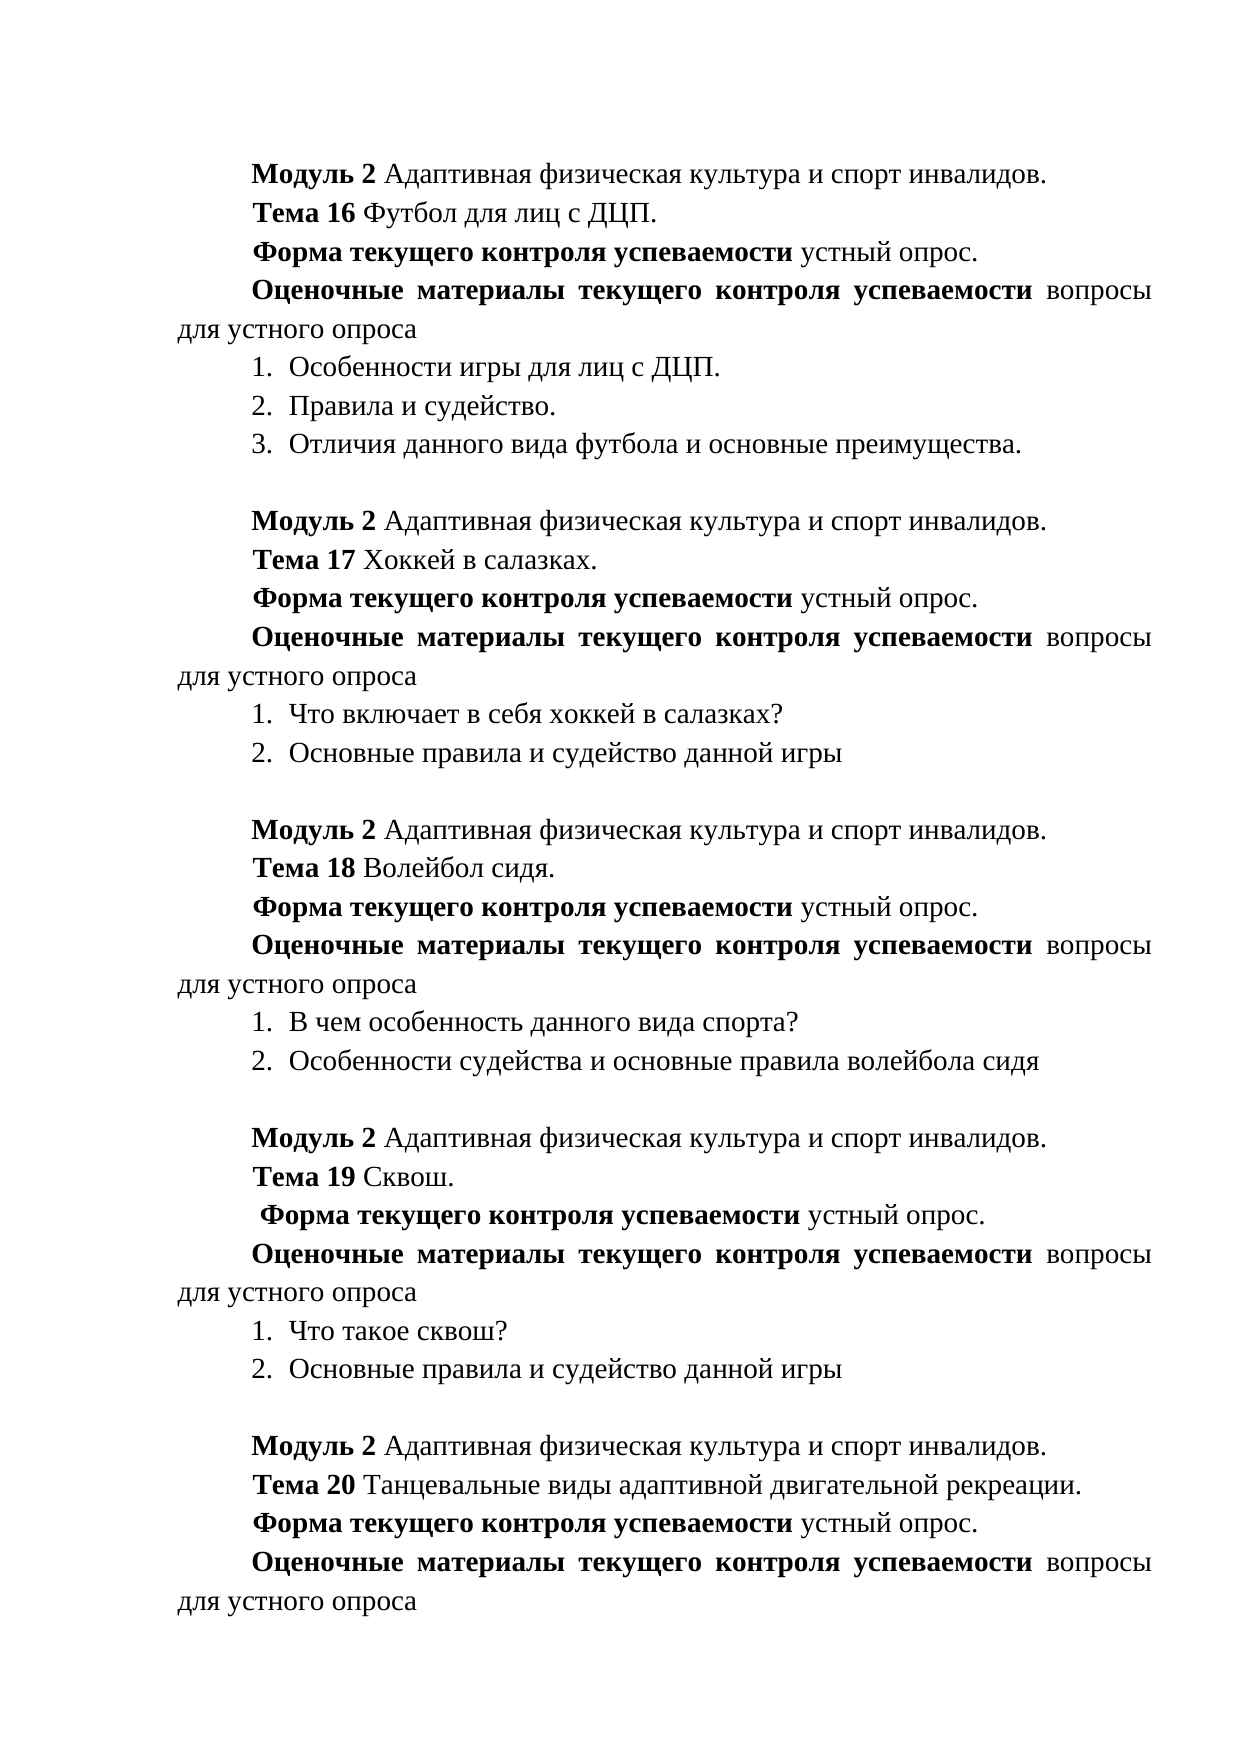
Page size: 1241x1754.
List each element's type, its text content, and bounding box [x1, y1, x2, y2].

list Тема 17 Хоккей в салазках. [252, 542, 1152, 576]
list Модуль 2 Адаптивная физическая культура и спорт инвалидов. [177, 812, 1152, 845]
list Тема 16 Футбол для лиц с ДЦП. [252, 195, 1152, 229]
list Форма текущего контроля успеваемости устный опрос. [252, 234, 1152, 267]
list Модуль 2 Адаптивная физическая культура и спорт инвалидов. [177, 157, 1152, 190]
list Основные правила и судейство данной игры [251, 1351, 1152, 1385]
list Форма текущего контроля успеваемости устный опрос. [252, 581, 1152, 614]
text Оценочные материалы текущего контроля успеваемости вопросы для устного опроса [177, 1236, 1152, 1308]
list Особенности игры для лиц с ДЦП. [251, 349, 1152, 383]
list Форма текущего контроля успеваемости устный опрос. [252, 889, 1152, 922]
text Оценочные материалы текущего контроля успеваемости вопросы для устного опроса [177, 1544, 1152, 1616]
list Правила и судейство. [251, 388, 1152, 421]
list Тема 18 Волейбол сидя. [252, 850, 1152, 884]
list В чем особенность данного вида спорта? [251, 1004, 1152, 1038]
text Оценочные материалы текущего контроля успеваемости вопросы для устного опроса [177, 619, 1152, 691]
list Особенности судейства и основные правила волейбола сидя [251, 1043, 1152, 1077]
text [177, 272, 1152, 344]
list Что включает в себя хоккей в салазках? [251, 696, 1152, 730]
list Форма текущего контроля успеваемости устный опрос. [252, 1506, 1152, 1539]
list Форма текущего контроля успеваемости устный опрос. [252, 1197, 1152, 1231]
list Модуль 2 Адаптивная физическая культура и спорт инвалидов. [177, 1120, 1152, 1154]
list Что такое сквош? [251, 1313, 1152, 1346]
list Тема 19 Сквош. [252, 1159, 1152, 1192]
list Тема 20 Танцевальные виды адаптивной двигательной рекреации. [252, 1467, 1152, 1501]
list Модуль 2 Адаптивная физическая культура и спорт инвалидов. [177, 1428, 1152, 1462]
list Модуль 2 Адаптивная физическая культура и спорт инвалидов. [177, 503, 1152, 537]
list Основные правила и судейство данной игры [251, 735, 1152, 768]
list Отличия данного вида футбола и основные преимущества. [251, 426, 1152, 460]
text Оценочные материалы текущего контроля успеваемости вопросы для устного опроса [177, 927, 1152, 999]
